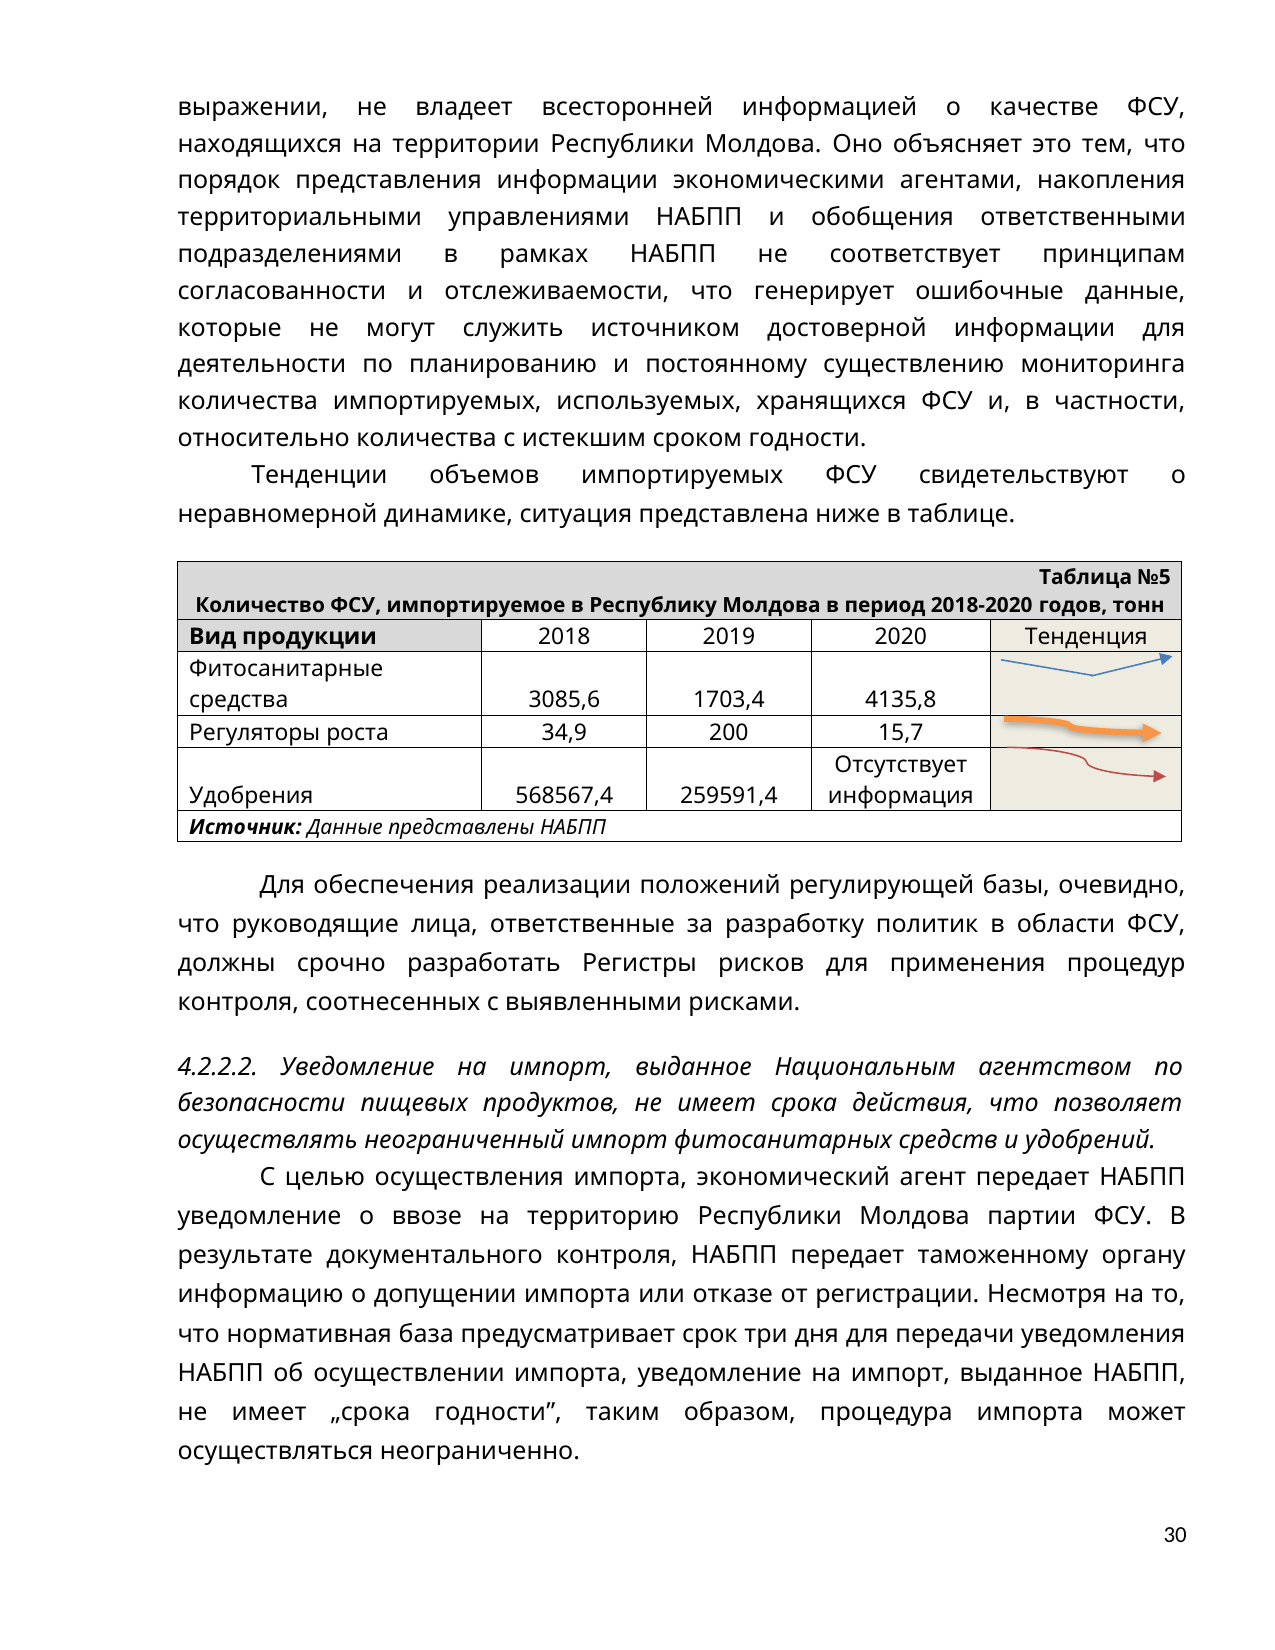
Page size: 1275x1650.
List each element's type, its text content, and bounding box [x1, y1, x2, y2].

table_cell 2020 [812, 620, 990, 651]
table_cell Фитосанитарные средства [178, 652, 481, 714]
list Для обеспечения реализации положений регулирующей базы, очевидно, что руководящие лица, ответственные за разработку политик в области ФСУ, должны срочно разработать Регистры рисков для применения процедур контроля, соотнесенных с выявленными рисками. [177, 867, 1186, 1018]
table_cell [1050, 716, 1181, 747]
table_cell [991, 748, 1181, 810]
table_cell Отсутствует информация [812, 748, 990, 810]
table_cell 15,7 [812, 716, 990, 747]
table_cell 259591,4 [647, 748, 811, 810]
table_cell Вид продукции [178, 620, 481, 651]
table_cell 34,9 [482, 716, 646, 747]
table_cell Тенденция [991, 620, 1181, 651]
table_cell 4135,8 [812, 652, 990, 714]
table_cell [991, 652, 1181, 714]
table_cell Источник: Данные представлены НАБПП [178, 811, 1181, 841]
table_header Таблица №5 Количество ФСУ, импортируемое в Республику Молдова в период 2018-2020 годов, тонн [178, 562, 1181, 619]
table_cell 568567,4 [482, 748, 646, 810]
table_cell Регуляторы роста [178, 716, 481, 747]
list С целью осуществления импорта, экономический агент передает НАБПП уведомление о ввозе на территорию Республики Молдова партии ФСУ. В результате документального контроля, НАБПП передает таможенному органу информацию о допущении импорта или отказе от регистрации. Несмотря на то, что нормативная база предусматривает срок три дня для передачи уведомления НАБПП об осуществлении импорта, уведомление на импорт, выданное НАБПП, не имеет „срока годности”, таким образом, процедура импорта может осуществляться неограниченно. [177, 1158, 1186, 1467]
table_cell 2019 [647, 620, 811, 651]
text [177, 89, 1186, 454]
table_cell [991, 716, 1142, 747]
table_cell 2018 [482, 620, 646, 651]
table_cell 1703,4 [647, 652, 811, 714]
list Тенденции объемов импортируемых ФСУ свидетельствуют о неравномерной динамике, ситуация представлена ниже в таблице. [177, 456, 1186, 529]
table_cell Удобрения [178, 748, 481, 810]
table_cell 200 [647, 716, 811, 747]
subtitle 4.2.2.2. Уведомление на импорт, выданное Национальным агентством по безопасности пищевых продуктов, не имеет срока действия, что позволяет осуществлять неограниченный импорт фитосанитарных средств и удобрений. [177, 1048, 1186, 1156]
table_cell 3085,6 [482, 652, 646, 714]
